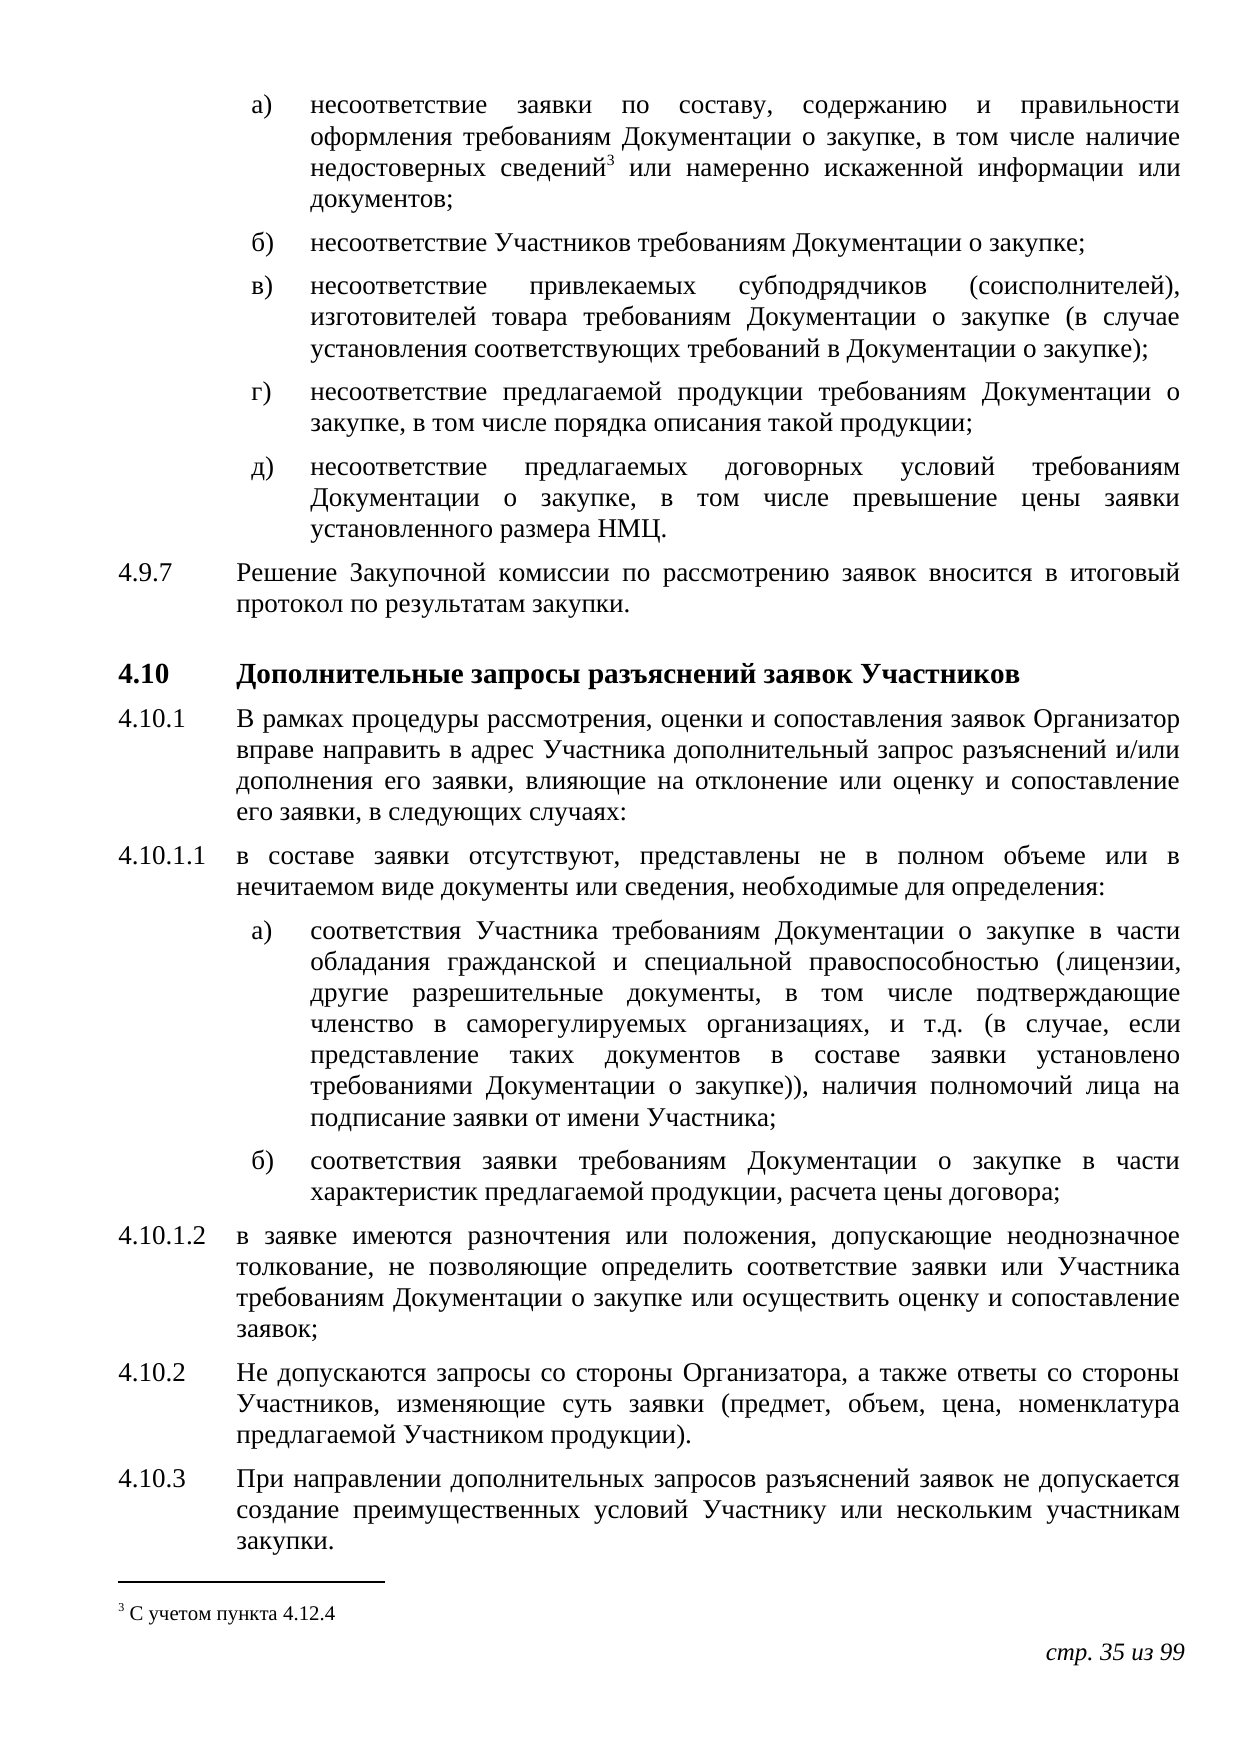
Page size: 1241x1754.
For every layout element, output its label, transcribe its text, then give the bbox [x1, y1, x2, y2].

text несоответствие предлагаемой продукции требованиям Документации о закупке, в том числе порядка описания такой продукции; [251, 375, 1181, 438]
text Не допускаются запросы со стороны Организатора, а также ответы со стороны Участников, изменяющие суть заявки (предмет, объем, цена, номенклатура предлагаемой Участником продукции). [118, 1356, 1181, 1449]
text При направлении дополнительных запросов разъяснений заявок не допускается создание преимущественных условий Участнику или нескольким участникам закупки. [118, 1462, 1181, 1556]
text несоответствие заявки по составу, содержанию и правильности оформления требованиям Документации о закупке, в том числе наличие недостоверных сведений или намеренно искаженной информации или документов; [251, 89, 1181, 213]
text несоответствие Участников требованиям Документации о закупке; [251, 226, 1181, 257]
subtitle Дополнительные запросы разъяснений заявок Участников [118, 656, 1181, 689]
text соответствия заявки требованиям Документации о закупке в части характеристик предлагаемой продукции, расчета цены договора; [251, 1144, 1181, 1207]
text несоответствие предлагаемых договорных условий требованиям Документации о закупке, в том числе превышение цены заявки установленного размера НМЦ. [251, 450, 1181, 543]
text соответствия Участника требованиям Документации о закупке в части обладания гражданской и специальной правоспособностью (лицензии, другие разрешительные документы, в том числе подтверждающие членство в саморегулируемых организациях, и т.д. (в случае, если представление таких документов в составе заявки установлено требованиями Документации о закупке)), наличия полномочий лица на подписание заявки от имени Участника; [251, 914, 1181, 1132]
text несоответствие привлекаемых субподрядчиков (соисполнителей), изготовителей товара требованиям Документации о закупке (в случае установления соответствующих требований в Документации о закупке); [251, 269, 1181, 363]
list в заявке имеются разночтения или положения, допускающие неоднозначное толкование, не позволяющие определить соответствие заявки или Участника требованиям Документации о закупке или осуществить оценку и сопоставление заявок; [118, 1219, 1181, 1344]
list в составе заявки отсутствуют, представлены не в полном объеме или в нечитаемом виде документы или сведения, необходимые для определения: [118, 839, 1181, 901]
text Решение Закупочной комиссии по рассмотрению заявок вносится в итоговый протокол по результатам закупки. [118, 556, 1181, 618]
text В рамках процедуры рассмотрения, оценки и сопоставления заявок Организатор вправе направить в адрес Участника дополнительный запрос разъяснений и/или дополнения его заявки, влияющие на отклонение или оценку и сопоставление его заявки, в следующих случаях: [118, 702, 1181, 826]
